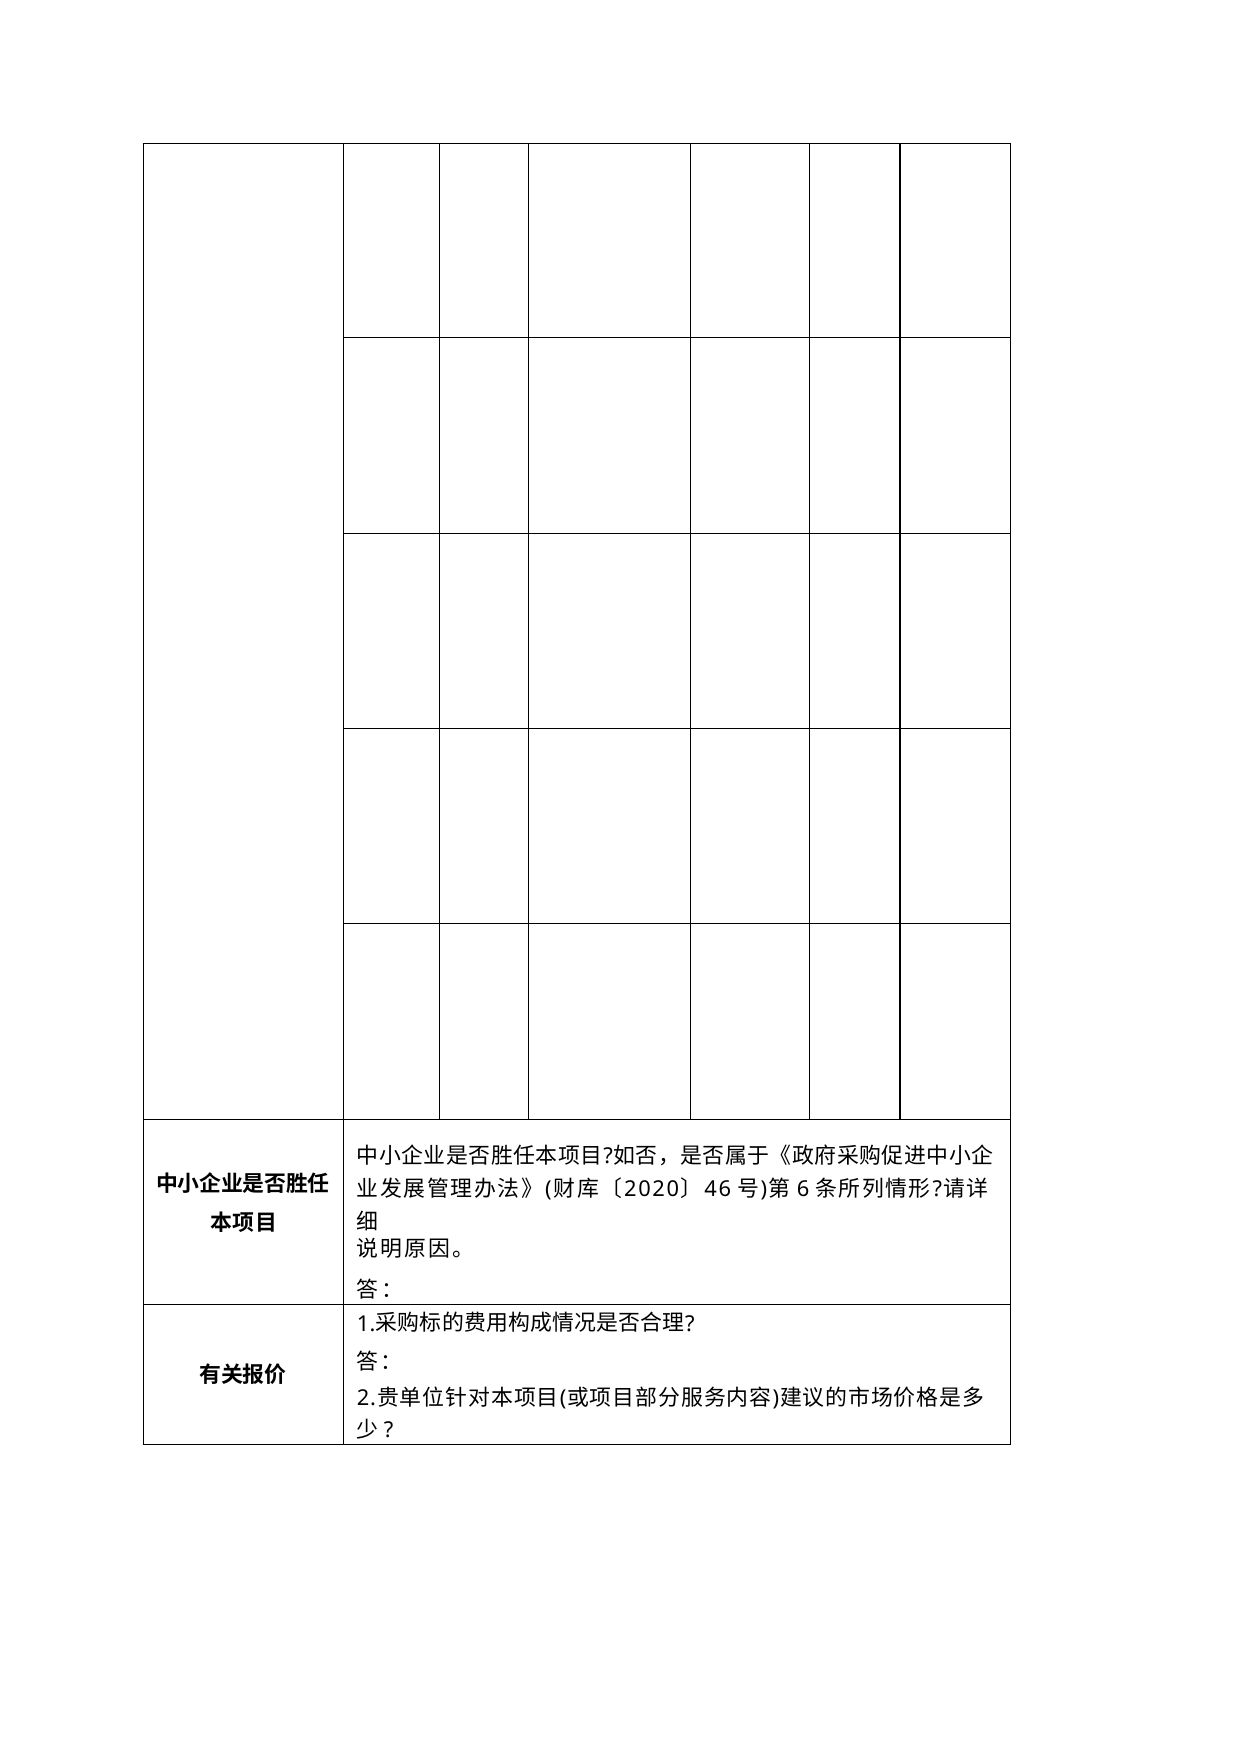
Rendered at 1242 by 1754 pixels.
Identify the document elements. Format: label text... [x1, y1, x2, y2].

table_header [529, 144, 690, 337]
table_cell [344, 338, 439, 533]
table_cell [691, 924, 809, 1119]
table_cell [810, 729, 899, 923]
table_cell 中小企业是否胜任 本项目 [144, 1120, 343, 1304]
table_cell [440, 338, 528, 533]
table_cell [691, 338, 809, 533]
table_cell [440, 729, 528, 923]
table_cell [691, 534, 809, 728]
table_cell [901, 534, 1010, 728]
table_cell [529, 924, 690, 1119]
table_header [344, 144, 439, 337]
table_cell [344, 924, 439, 1119]
table_header [144, 144, 343, 923]
table_cell 中小企业是否胜任本项目?如否，是否属于《政府采购促进中小企 业发展管理办法》(财库〔2020〕46号)第6条所列情形?请详细 说明原因。 答： [344, 1120, 1010, 1304]
table_header [691, 144, 809, 337]
table_cell [810, 338, 899, 533]
table_cell [691, 729, 809, 923]
table_cell [440, 924, 528, 1119]
table_cell [440, 534, 528, 728]
table_cell [901, 729, 1010, 923]
table_cell [901, 338, 1010, 533]
table_header [440, 144, 528, 337]
table_cell [344, 729, 439, 923]
table_cell 1.采购标的费用构成情况是否合理? 答： 2.贵单位针对本项目(或项目部分服务内容)建议的市场价格是多 少 ? [344, 1305, 1010, 1443]
table_header [810, 144, 899, 337]
table_cell [529, 729, 690, 923]
table_cell [344, 534, 439, 728]
table_cell [529, 338, 690, 533]
table_cell [810, 924, 899, 1119]
table_cell [810, 534, 899, 728]
table_header [901, 144, 1010, 337]
table_cell [529, 534, 690, 728]
table_cell [144, 923, 343, 1119]
table_cell 有关报价 [144, 1305, 343, 1443]
table_cell [901, 924, 1010, 1119]
